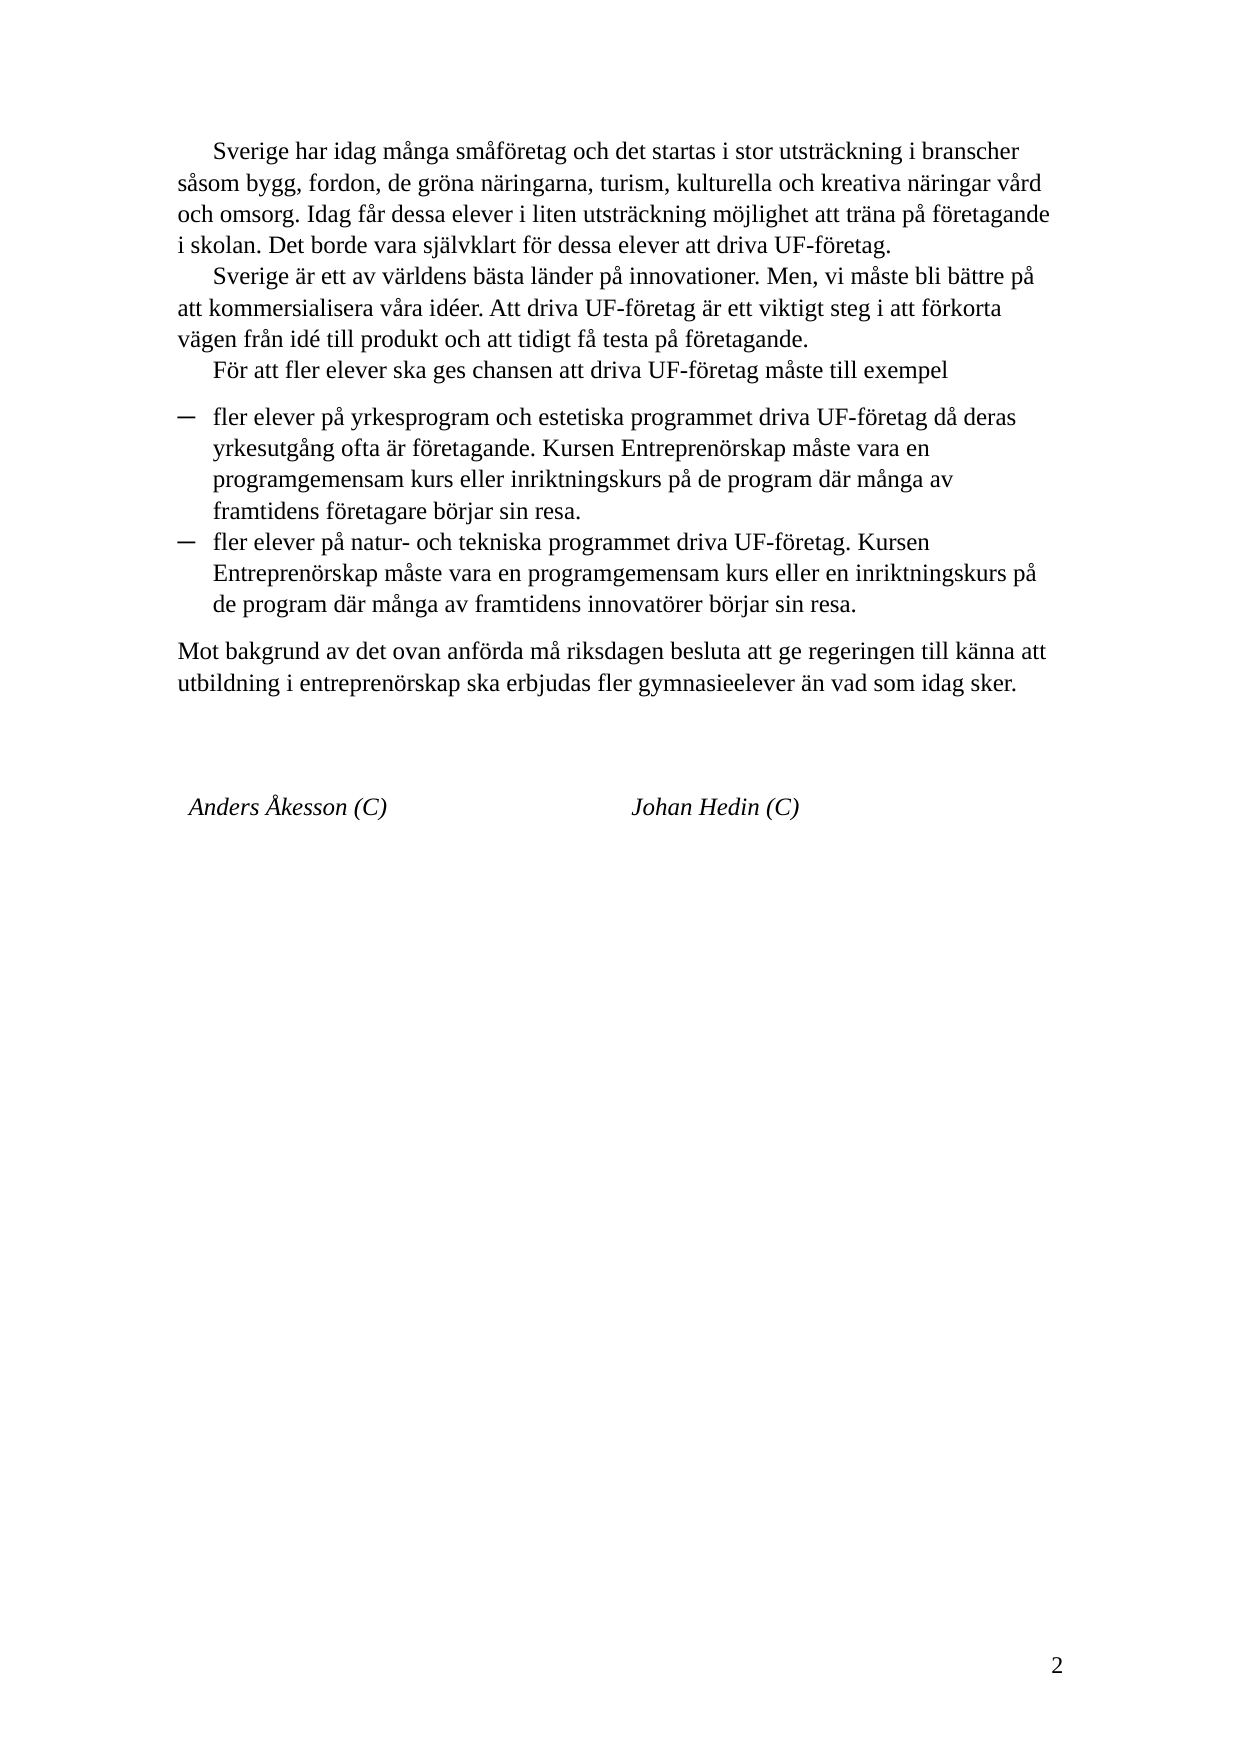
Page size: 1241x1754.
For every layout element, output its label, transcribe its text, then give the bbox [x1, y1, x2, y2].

list fler elever på yrkesprogram och estetiska programmet driva UF-företag då deras yrkesutgång ofta är företagande. Kursen Entreprenörskap måste vara en programgemensam kurs eller inriktningskurs på de program där många av framtidens företagare börjar sin resa. [177, 399, 1063, 524]
table_header Anders Åkesson (C) [177, 759, 620, 828]
text Mot bakgrund av det ovan anförda må riksdagen besluta att ge regeringen till känna att utbildning i entreprenörskap ska erbjudas fler gymnasieelever än vad som idag sker. [177, 634, 1063, 696]
table_header Johan Hedin (C) [620, 759, 1063, 828]
list fler elever på natur- och tekniska programmet driva UF-företag. Kursen Entreprenörskap måste vara en programgemensam kurs eller en inriktningskurs på de program där många av framtidens innovatörer börjar sin resa. [177, 524, 1063, 618]
text Sverige är ett av världens bästa länder på innovationer. Men, vi måste bli bättre på att kommersialisera våra idéer. Att driva UF-företag är ett viktigt steg i att förkorta vägen från idé till produkt och att tidigt få testa på företagande. [177, 259, 1063, 353]
text För att fler elever ska ges chansen att driva UF-företag måste till exempel [177, 353, 1063, 384]
text Sverige har idag många småföretag och det startas i stor utsträckning i branscher såsom bygg, fordon, de gröna näringarna, turism, kulturella och kreativa näringar vård och omsorg. Idag får dessa elever i liten utsträckning möjlighet att träna på företagande i skolan. Det borde vara självklart för dessa elever att driva UF-företag. [177, 134, 1063, 259]
